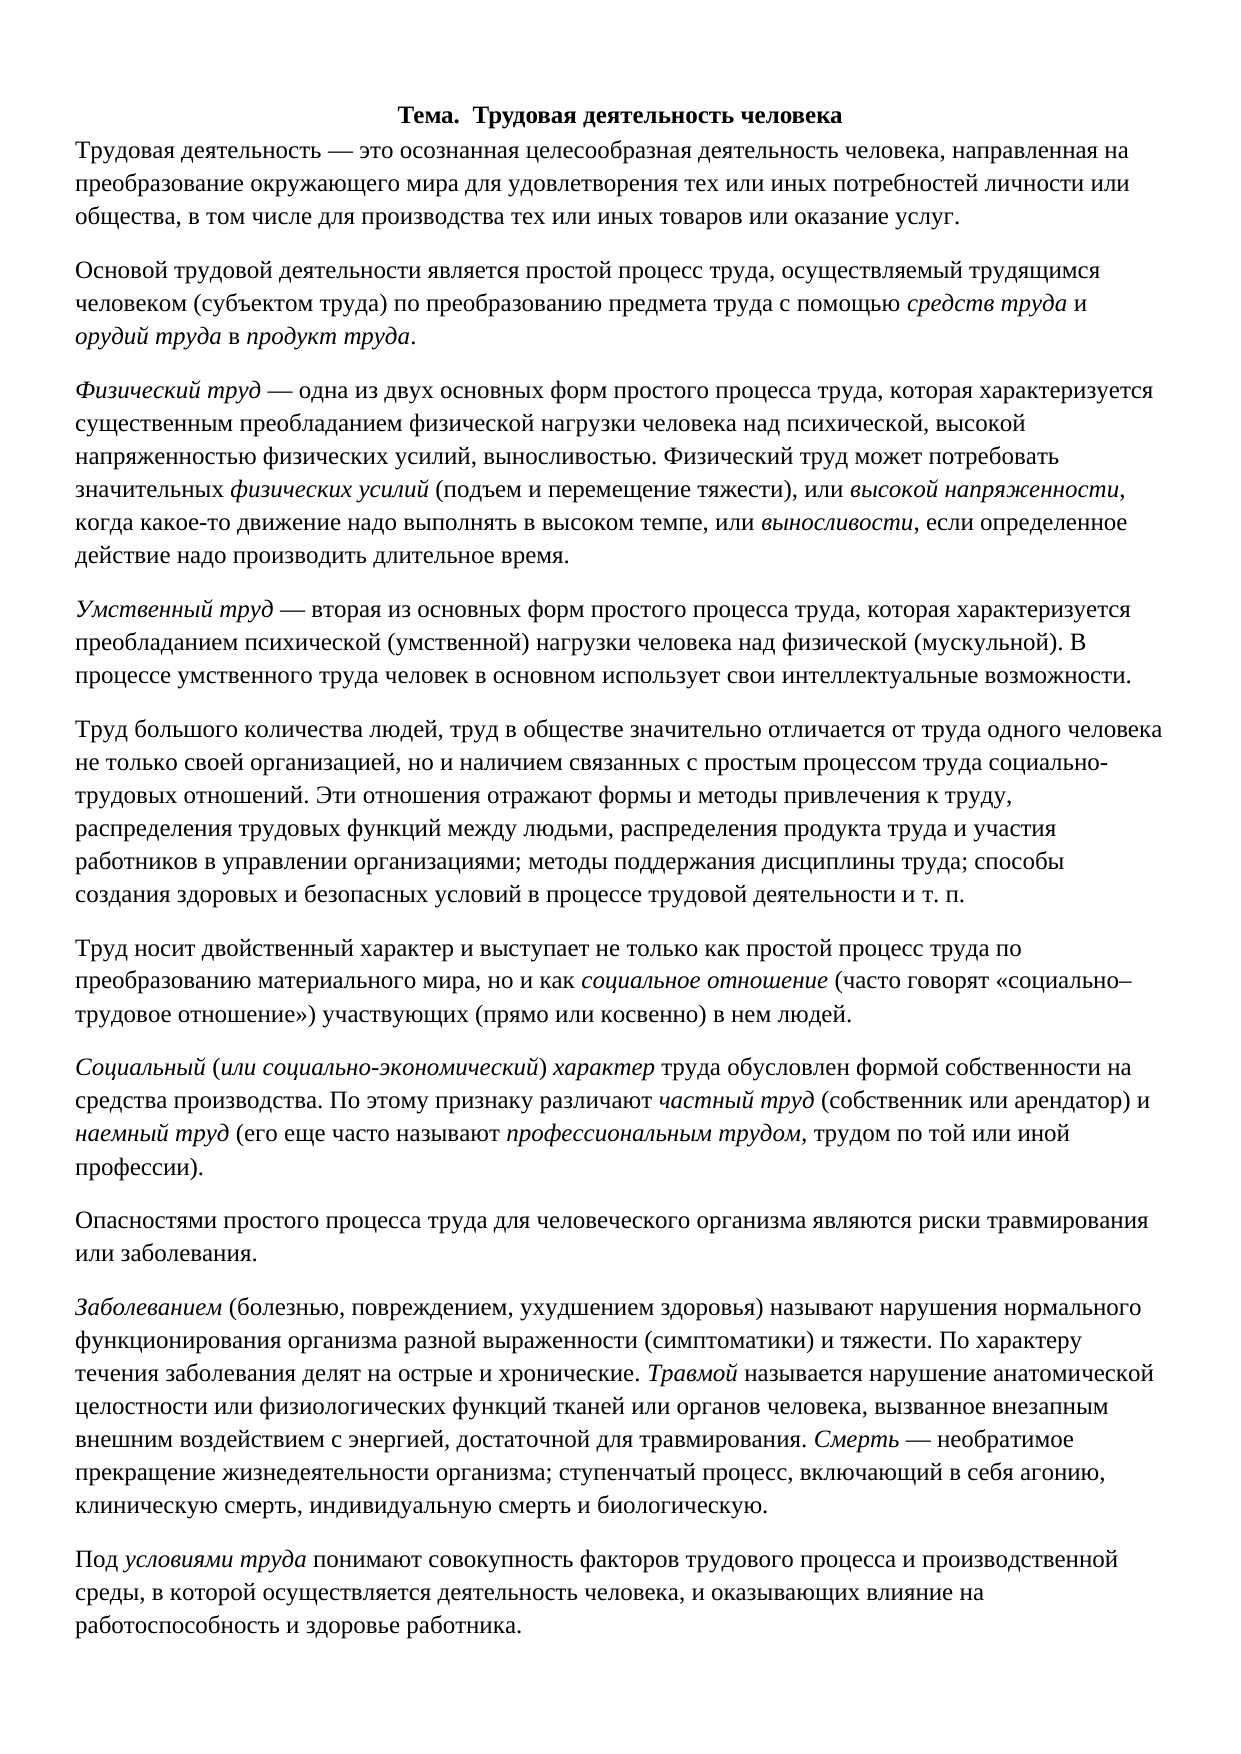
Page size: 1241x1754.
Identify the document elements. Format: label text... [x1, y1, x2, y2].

text Физический труд — одна из двух основных форм простого процесса труда, которая характеризуется существенным преобладанием физической нагрузки человека над психической, высокой напряженностью физических усилий, выносливостью. Физический труд может потребовать значительных физических усилий (подъем и перемещение тяжести), или высокой напряженности, когда какое-то движение надо выполнять в высоком темпе, или выносливости, если определенное действие надо производить длительное время. [75, 375, 1165, 569]
text Трудовая деятельность — это осознанная целесообразная деятельность человека, направленная на преобразование окружающего мира для удовлетворения тех или иных потребностей личности или общества, в том числе для производства тех или иных товаров или оказание услуг. [75, 135, 1165, 230]
text Труд носит двойственный характер и выступает не только как простой процесс труда по преобразованию материального мира, но и как социальное отношение (часто говорят «социально–трудовое отношение») участвующих (прямо или косвенно) в нем людей. [75, 933, 1165, 1027]
text Основой трудовой деятельности является простой процесс труда, осуществляемый трудящимся человеком (субъектом труда) по преобразованию предмета труда с помощью средств труда и орудий труда в продукт труда. [75, 255, 1165, 350]
text Социальный (или социально-экономический) характер труда обусловлен формой собственности на средства производства. По этому признаку различают частный труд (собственник или арендатор) и наемный труд (его еще часто называют профессиональным трудом, трудом по той или иной профессии). [75, 1052, 1165, 1180]
text Под условиями труда понимают совокупность факторов трудового процесса и производственной среды, в которой осуществляется деятельность человека, и оказывающих влияние на работоспособность и здоровье работника. [75, 1544, 1165, 1639]
text Заболеванием (болезнью, повреждением, ухудшением здоровья) называют нарушения нормального функционирования организма разной выраженности (симптоматики) и тяжести. По характеру течения заболевания делят на острые и хронические. Травмой называется нарушение анатомической целостности или физиологических функций тканей или органов человека, вызванное внезапным внешним воздействием с энергией, достаточной для травмирования. Смерть — необратимое прекращение жизнедеятельности организма; ступенчатый процесс, включающий в себя агонию, клиническую смерть, индивидуальную смерть и биологическую. [75, 1292, 1165, 1519]
subtitle Тема. Трудовая деятельность человека [75, 100, 1165, 129]
text Умственный труд — вторая из основных форм простого процесса труда, которая характеризуется преобладанием психической (умственной) нагрузки человека над физической (мускульной). В процессе умственного труда человек в основном использует свои интеллектуальные возможности. [75, 594, 1165, 688]
text Труд большого количества людей, труд в обществе значительно отличается от труда одного человека не только своей организацией, но и наличием связанных с простым процессом труда социально-трудовых отношений. Эти отношения отражают формы и методы привлечения к труду, распределения трудовых функций между людьми, распределения продукта труда и участия работников в управлении организациями; методы поддержания дисциплины труда; способы создания здоровых и безопасных условий в процессе трудовой деятельности и т. п. [75, 714, 1165, 907]
text Опасностями простого процесса труда для человеческого организма являются риски травмирования или заболевания. [75, 1205, 1165, 1267]
